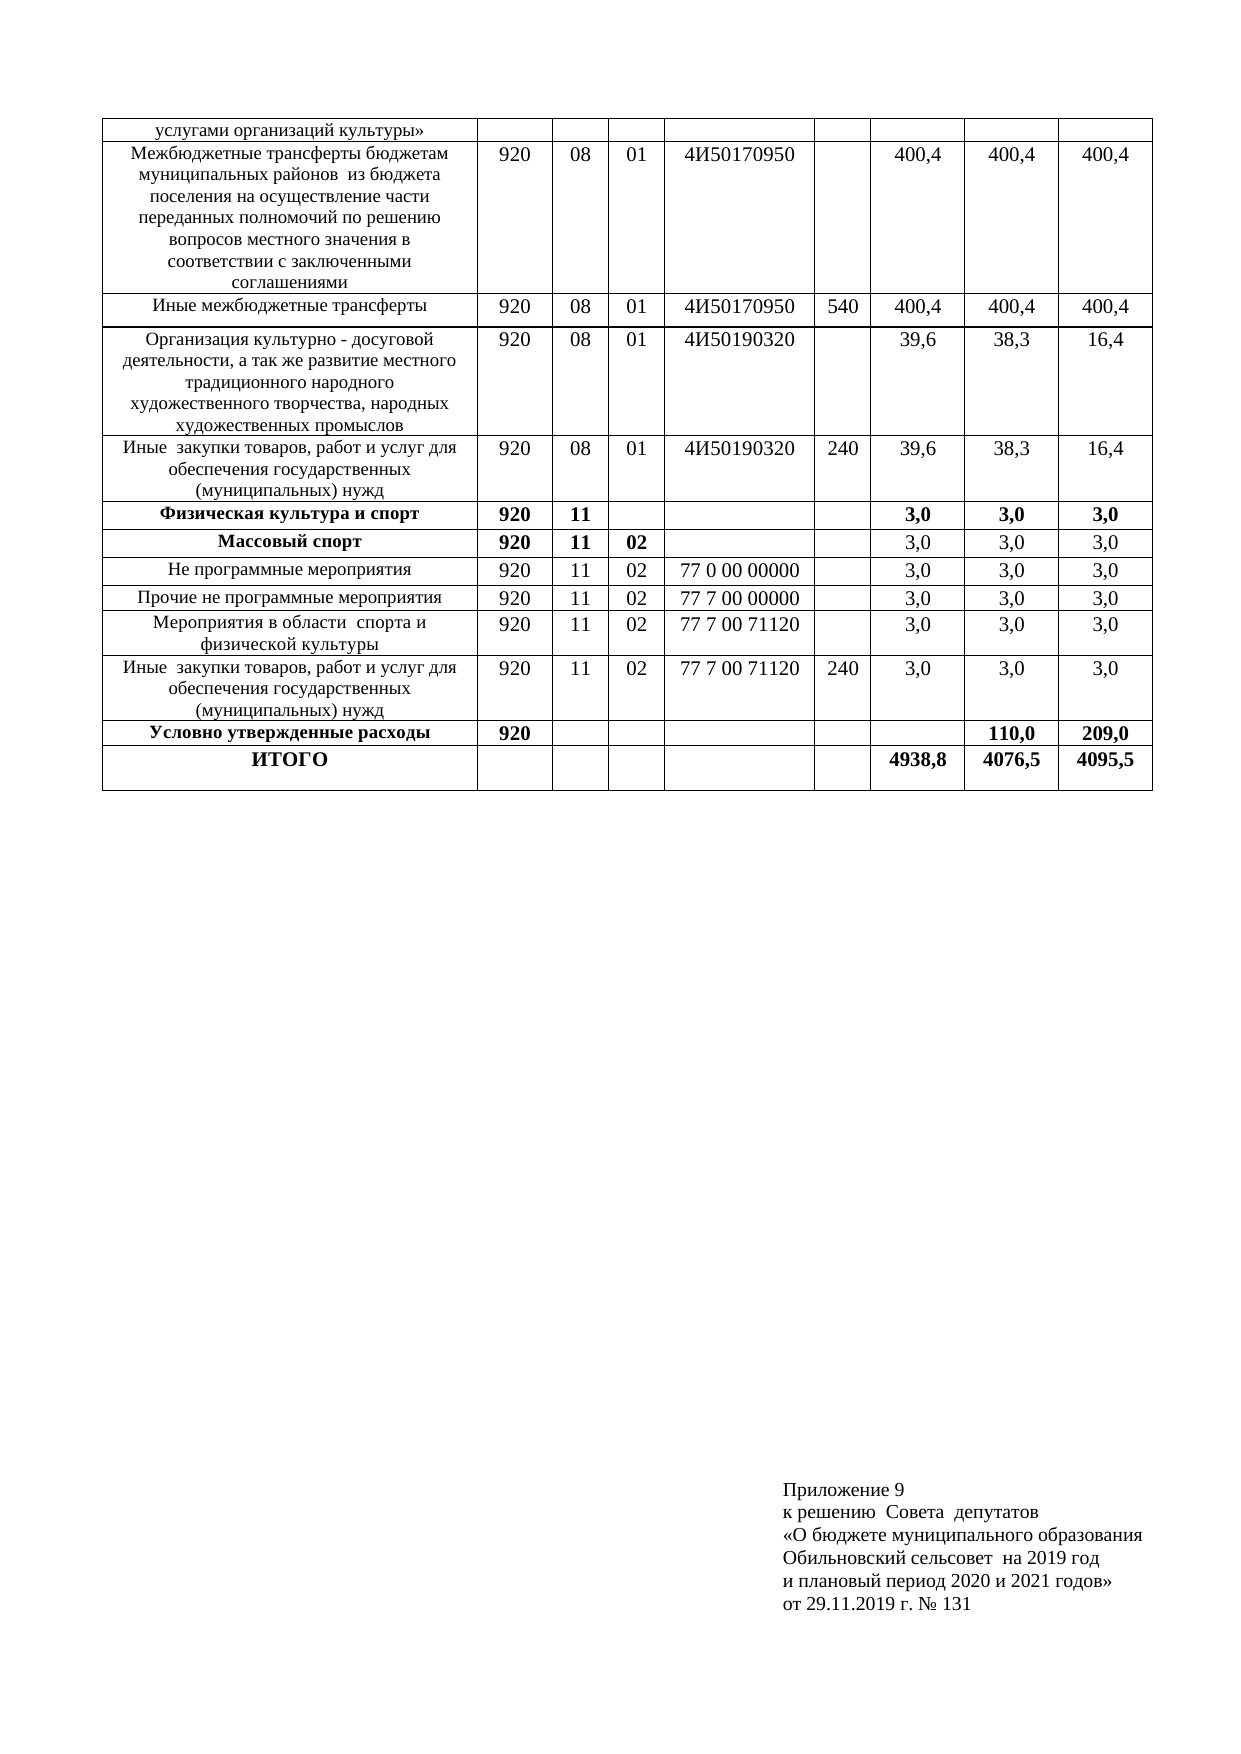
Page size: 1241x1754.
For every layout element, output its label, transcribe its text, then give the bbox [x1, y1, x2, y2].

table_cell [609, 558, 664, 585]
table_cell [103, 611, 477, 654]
text Приложение 9 [783, 1478, 1152, 1500]
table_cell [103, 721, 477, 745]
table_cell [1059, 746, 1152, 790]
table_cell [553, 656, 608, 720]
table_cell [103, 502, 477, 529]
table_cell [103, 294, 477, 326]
text к решению Совета депутатов [783, 1500, 1152, 1523]
text от 29.11.2019 г. № 131 [783, 1592, 1152, 1614]
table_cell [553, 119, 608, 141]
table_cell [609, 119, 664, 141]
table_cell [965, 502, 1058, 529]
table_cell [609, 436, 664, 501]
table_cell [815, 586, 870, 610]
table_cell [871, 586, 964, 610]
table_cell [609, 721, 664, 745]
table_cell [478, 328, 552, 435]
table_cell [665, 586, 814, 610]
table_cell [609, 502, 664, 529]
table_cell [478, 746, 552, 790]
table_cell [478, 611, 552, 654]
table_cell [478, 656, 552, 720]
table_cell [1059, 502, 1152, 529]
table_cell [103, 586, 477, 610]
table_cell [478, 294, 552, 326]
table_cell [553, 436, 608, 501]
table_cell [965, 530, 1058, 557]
text Обильновский сельсовет на 2019 год [783, 1546, 1152, 1569]
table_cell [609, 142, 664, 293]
text и плановый период 2020 и 2021 годов» [783, 1569, 1152, 1592]
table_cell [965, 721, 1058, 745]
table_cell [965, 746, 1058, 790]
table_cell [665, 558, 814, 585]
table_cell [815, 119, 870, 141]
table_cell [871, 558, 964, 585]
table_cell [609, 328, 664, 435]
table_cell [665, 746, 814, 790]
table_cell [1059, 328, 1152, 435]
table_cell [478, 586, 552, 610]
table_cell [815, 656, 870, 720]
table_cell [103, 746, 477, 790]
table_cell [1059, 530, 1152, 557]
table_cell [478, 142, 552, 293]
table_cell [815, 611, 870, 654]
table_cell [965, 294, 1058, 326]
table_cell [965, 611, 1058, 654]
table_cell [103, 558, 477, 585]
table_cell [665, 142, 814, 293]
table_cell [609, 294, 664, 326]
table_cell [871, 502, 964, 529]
text «О бюджете муниципального образования [783, 1523, 1152, 1546]
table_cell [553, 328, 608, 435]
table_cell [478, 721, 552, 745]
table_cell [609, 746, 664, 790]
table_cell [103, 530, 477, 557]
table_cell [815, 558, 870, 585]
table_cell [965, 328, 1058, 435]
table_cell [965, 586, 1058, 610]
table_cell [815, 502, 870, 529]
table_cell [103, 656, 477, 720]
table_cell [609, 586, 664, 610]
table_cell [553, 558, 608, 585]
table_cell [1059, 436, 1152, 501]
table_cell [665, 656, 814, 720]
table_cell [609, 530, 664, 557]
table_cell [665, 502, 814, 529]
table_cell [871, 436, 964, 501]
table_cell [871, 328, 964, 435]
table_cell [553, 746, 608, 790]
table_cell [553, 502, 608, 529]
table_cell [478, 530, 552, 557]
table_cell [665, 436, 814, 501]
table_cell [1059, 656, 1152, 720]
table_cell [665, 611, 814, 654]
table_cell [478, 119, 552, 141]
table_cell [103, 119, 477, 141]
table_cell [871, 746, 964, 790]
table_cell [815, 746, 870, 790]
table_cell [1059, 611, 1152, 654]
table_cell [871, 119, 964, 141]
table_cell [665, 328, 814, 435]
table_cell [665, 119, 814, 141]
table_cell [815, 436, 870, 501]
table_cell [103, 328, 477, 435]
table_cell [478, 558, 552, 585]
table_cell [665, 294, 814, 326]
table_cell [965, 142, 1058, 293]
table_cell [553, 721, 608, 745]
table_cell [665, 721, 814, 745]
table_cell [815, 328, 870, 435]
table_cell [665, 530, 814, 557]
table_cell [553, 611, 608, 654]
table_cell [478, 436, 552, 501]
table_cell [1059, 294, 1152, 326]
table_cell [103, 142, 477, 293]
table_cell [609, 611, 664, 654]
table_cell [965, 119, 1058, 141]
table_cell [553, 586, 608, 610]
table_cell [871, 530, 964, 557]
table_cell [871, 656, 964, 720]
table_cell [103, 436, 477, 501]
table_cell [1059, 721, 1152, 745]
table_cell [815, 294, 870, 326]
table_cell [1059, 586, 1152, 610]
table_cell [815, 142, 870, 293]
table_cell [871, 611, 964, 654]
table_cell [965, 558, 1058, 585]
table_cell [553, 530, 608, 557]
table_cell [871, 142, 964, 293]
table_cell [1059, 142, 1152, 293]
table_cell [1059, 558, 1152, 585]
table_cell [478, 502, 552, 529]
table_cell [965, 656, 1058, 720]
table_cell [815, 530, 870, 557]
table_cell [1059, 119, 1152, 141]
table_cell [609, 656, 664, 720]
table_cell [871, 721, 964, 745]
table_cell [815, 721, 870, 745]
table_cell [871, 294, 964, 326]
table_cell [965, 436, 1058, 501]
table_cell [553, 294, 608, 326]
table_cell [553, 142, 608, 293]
